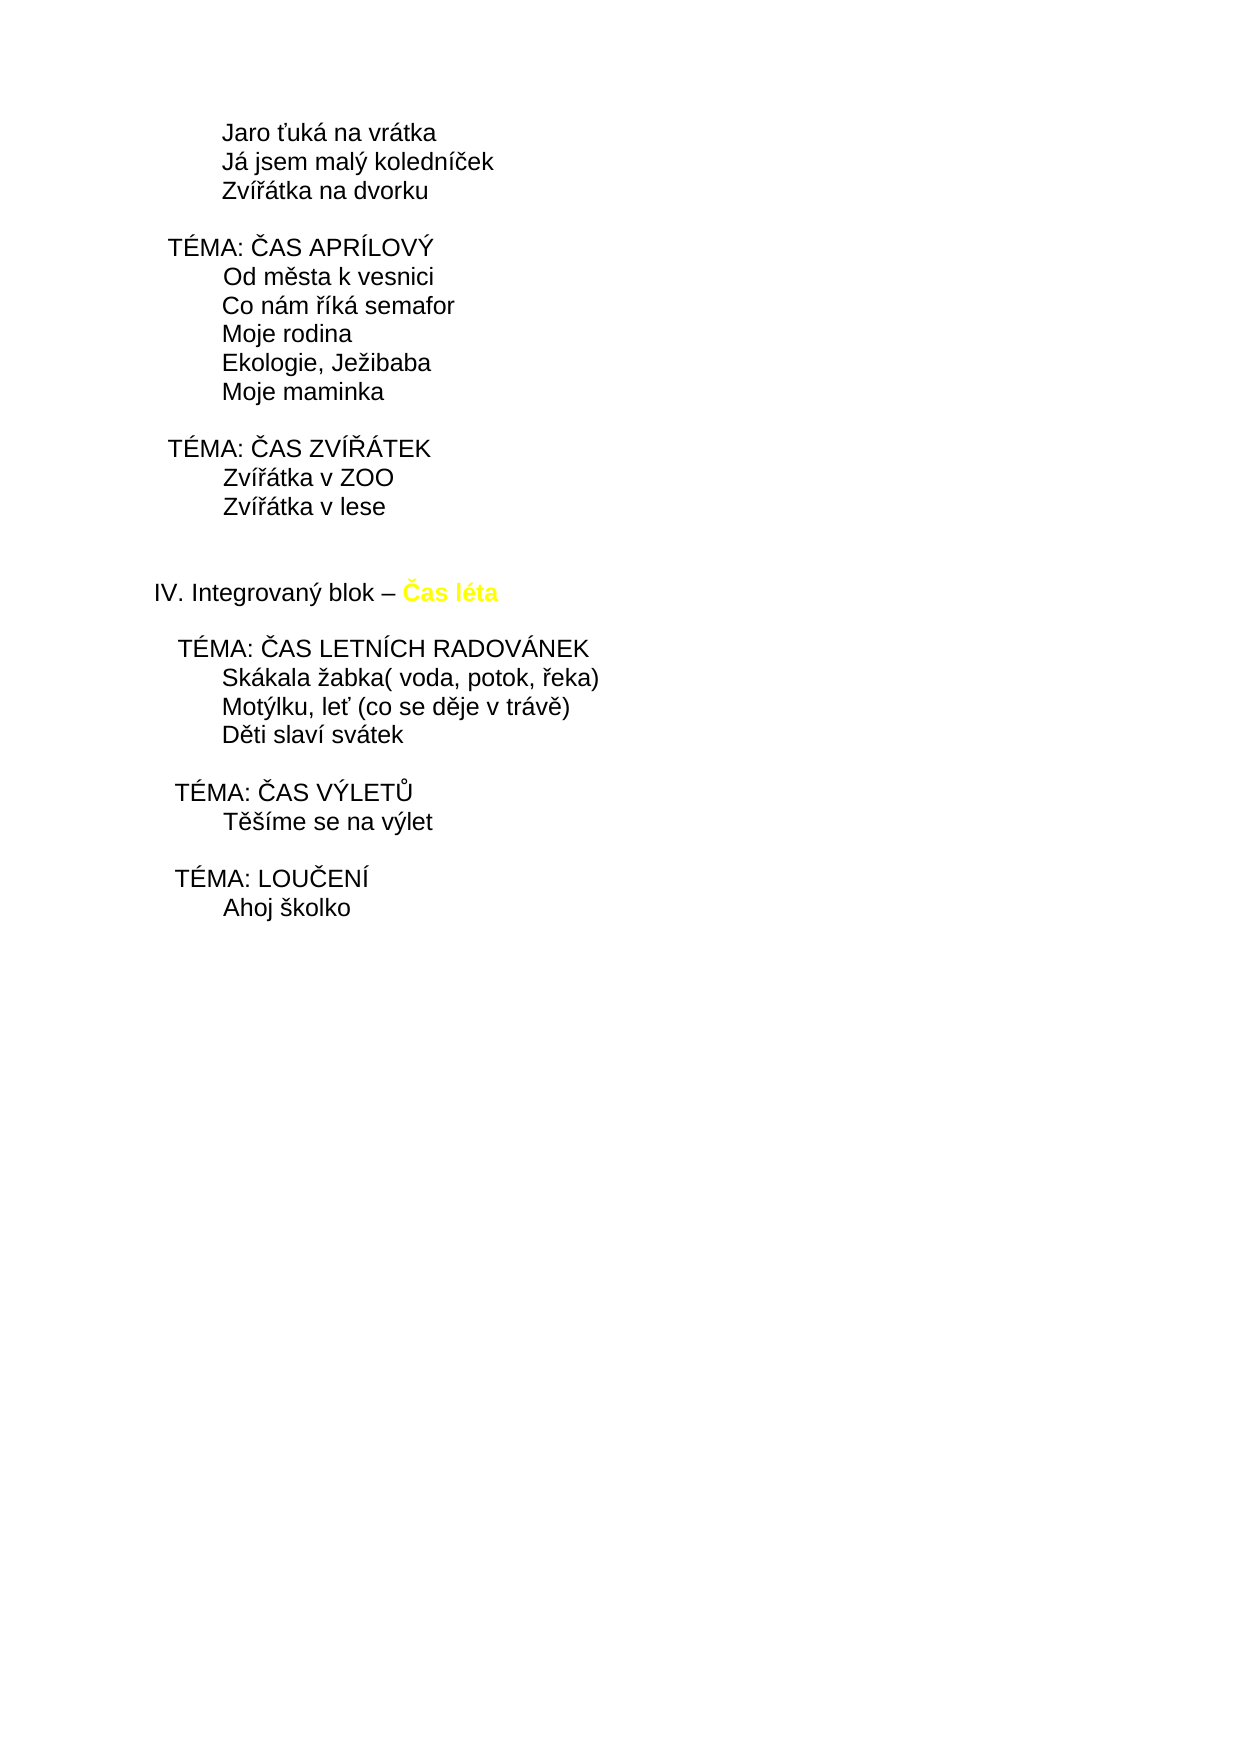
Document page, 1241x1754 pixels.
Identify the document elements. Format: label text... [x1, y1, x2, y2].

text Zvířátka v lese [133, 492, 1093, 521]
text TÉMA: ČAS APRÍLOVÝ [133, 233, 1093, 262]
text TÉMA: ČAS LETNÍCH RADOVÁNEK [177, 634, 1093, 663]
text TÉMA: LOUČENÍ [133, 864, 1093, 893]
text Zvířátka v ZOO [133, 463, 1093, 492]
text Skákala žabka( voda, potok, řeka) [222, 663, 1093, 692]
text Ahoj školko [133, 893, 1093, 922]
text TÉMA: ČAS VÝLETŮ [133, 778, 1093, 807]
text TÉMA: ČAS ZVÍŘÁTEK [133, 434, 1093, 463]
text IV. Integrovaný blok – Čas léta [133, 577, 1093, 606]
text Moje rodina [222, 319, 1093, 348]
text Co nám říká semafor [222, 291, 1093, 319]
text Jaro ťuká na vrátka [222, 118, 1093, 147]
text Zvířátka na dvorku [222, 176, 1093, 204]
text Ekologie, Ježibaba [222, 348, 1093, 377]
text Od města k vesnici [133, 262, 1093, 291]
text Motýlku, leť (co se děje v trávě) [222, 692, 1093, 721]
text Moje maminka [222, 377, 1093, 406]
text Děti slaví svátek [222, 721, 1093, 749]
text Těšíme se na výlet [133, 807, 1093, 836]
text Já jsem malý koledníček [222, 147, 1093, 176]
